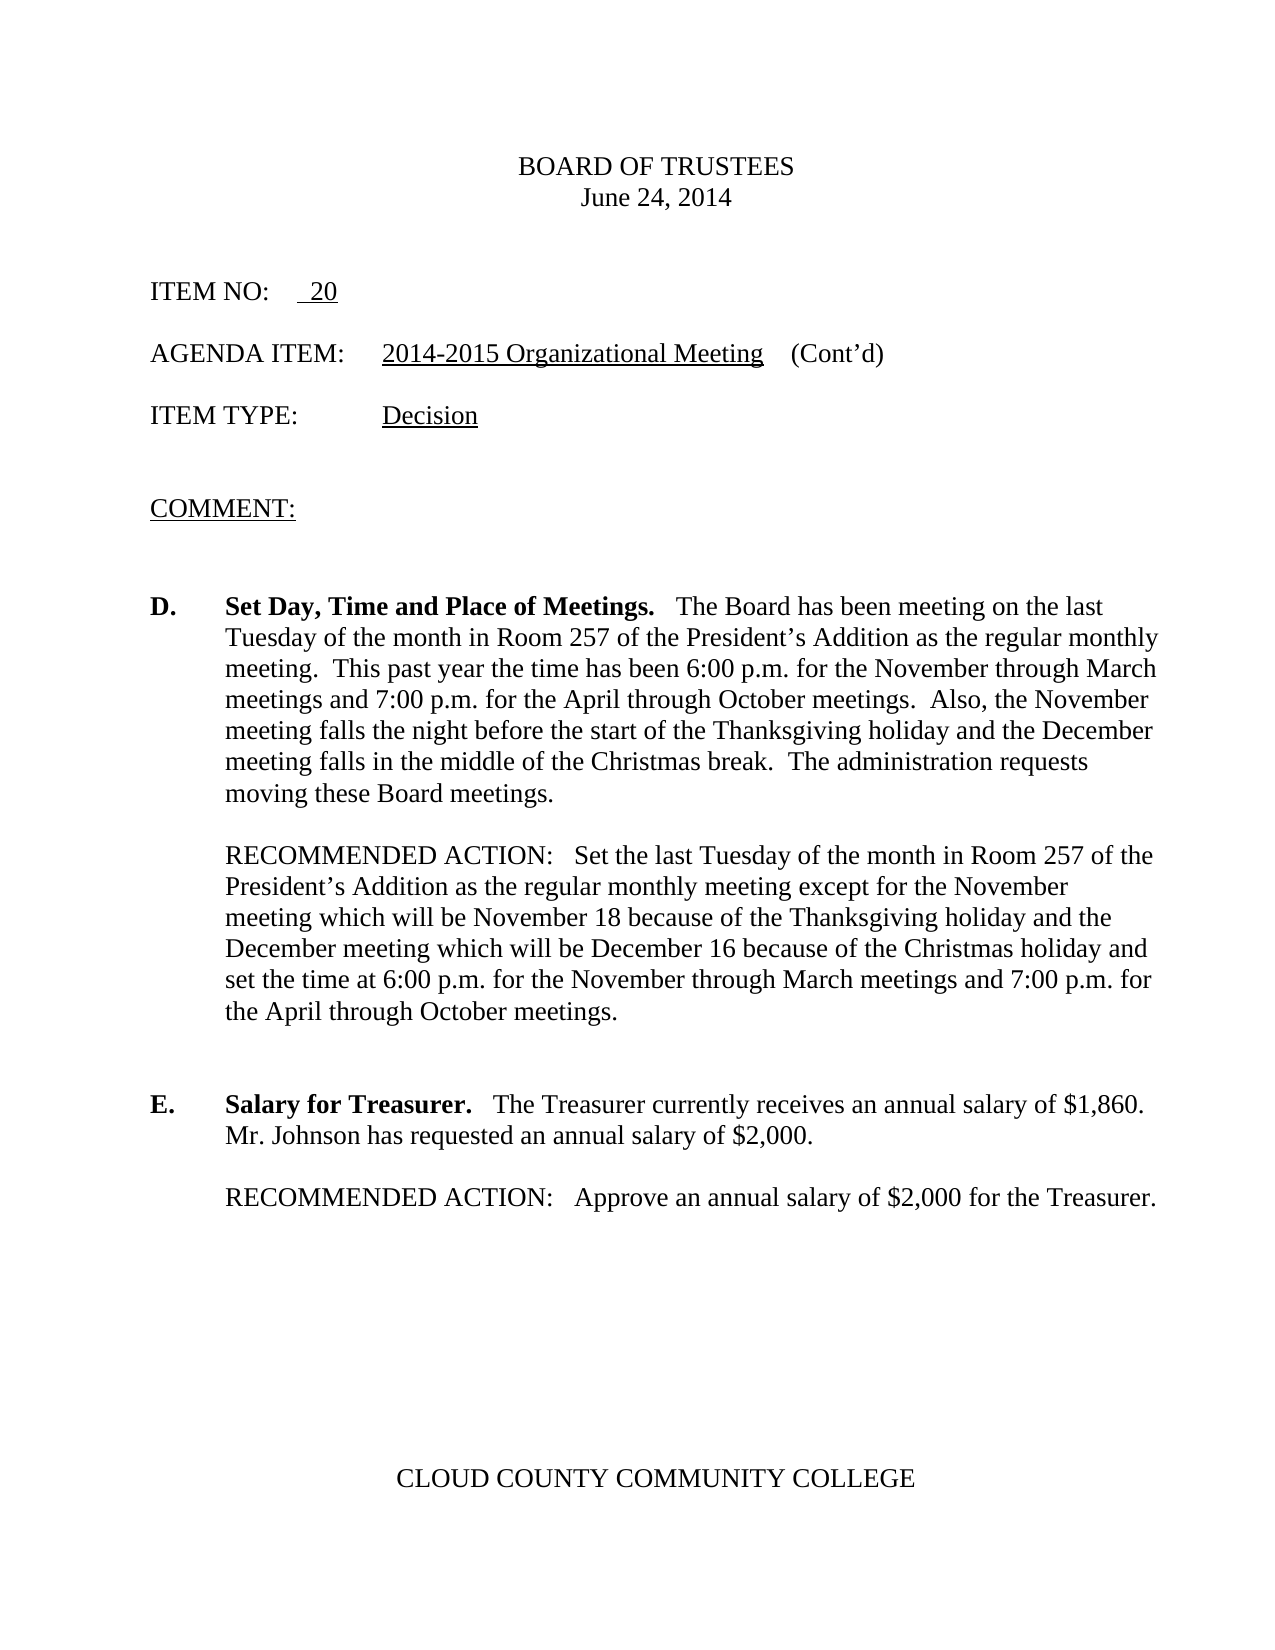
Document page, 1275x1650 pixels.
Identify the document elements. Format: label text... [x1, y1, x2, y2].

text CLOUD COUNTY COMMUNITY COLLEGE [150, 1462, 1162, 1493]
list Set Day, Time and Place of Meetings. The Board has been meeting on the last Tuesday of the month in Room 257 of the President’s Addition as the regular monthly meeting. This past year the time has been 6:00 p.m. for the November through March meetings and 7:00 p.m. for the April through October meetings. Also, the November meeting falls the night before the start of the Thanksgiving holiday and the December meeting falls in the middle of the Christmas break. The administration requests moving these Board meetings. [150, 590, 1162, 808]
text ITEM TYPE: Decision [150, 399, 1162, 430]
text COMMENT: [150, 493, 1162, 524]
text BOARD OF TRUSTEES [150, 150, 1162, 181]
text ITEM NO: 20 [150, 274, 1162, 306]
list RECOMMENDED ACTION: Set the last Tuesday of the month in Room 257 of the President’s Addition as the regular monthly meeting except for the November meeting which will be November 18 because of the Thanksgiving holiday and the December meeting which will be December 16 because of the Christmas holiday and set the time at 6:00 p.m. for the November through March meetings and 7:00 p.m. for the April through October meetings. [225, 839, 1162, 1026]
text AGENDA ITEM: 2014-2015 Organizational Meeting (Cont’d) [150, 337, 1162, 368]
text June 24, 2014 [150, 181, 1162, 212]
list Salary for Treasurer. The Treasurer currently receives an annual salary of $1,860. Mr. Johnson has requested an annual salary of $2,000. [150, 1088, 1162, 1150]
list RECOMMENDED ACTION: Approve an annual salary of $2,000 for the Treasurer. [225, 1182, 1162, 1213]
